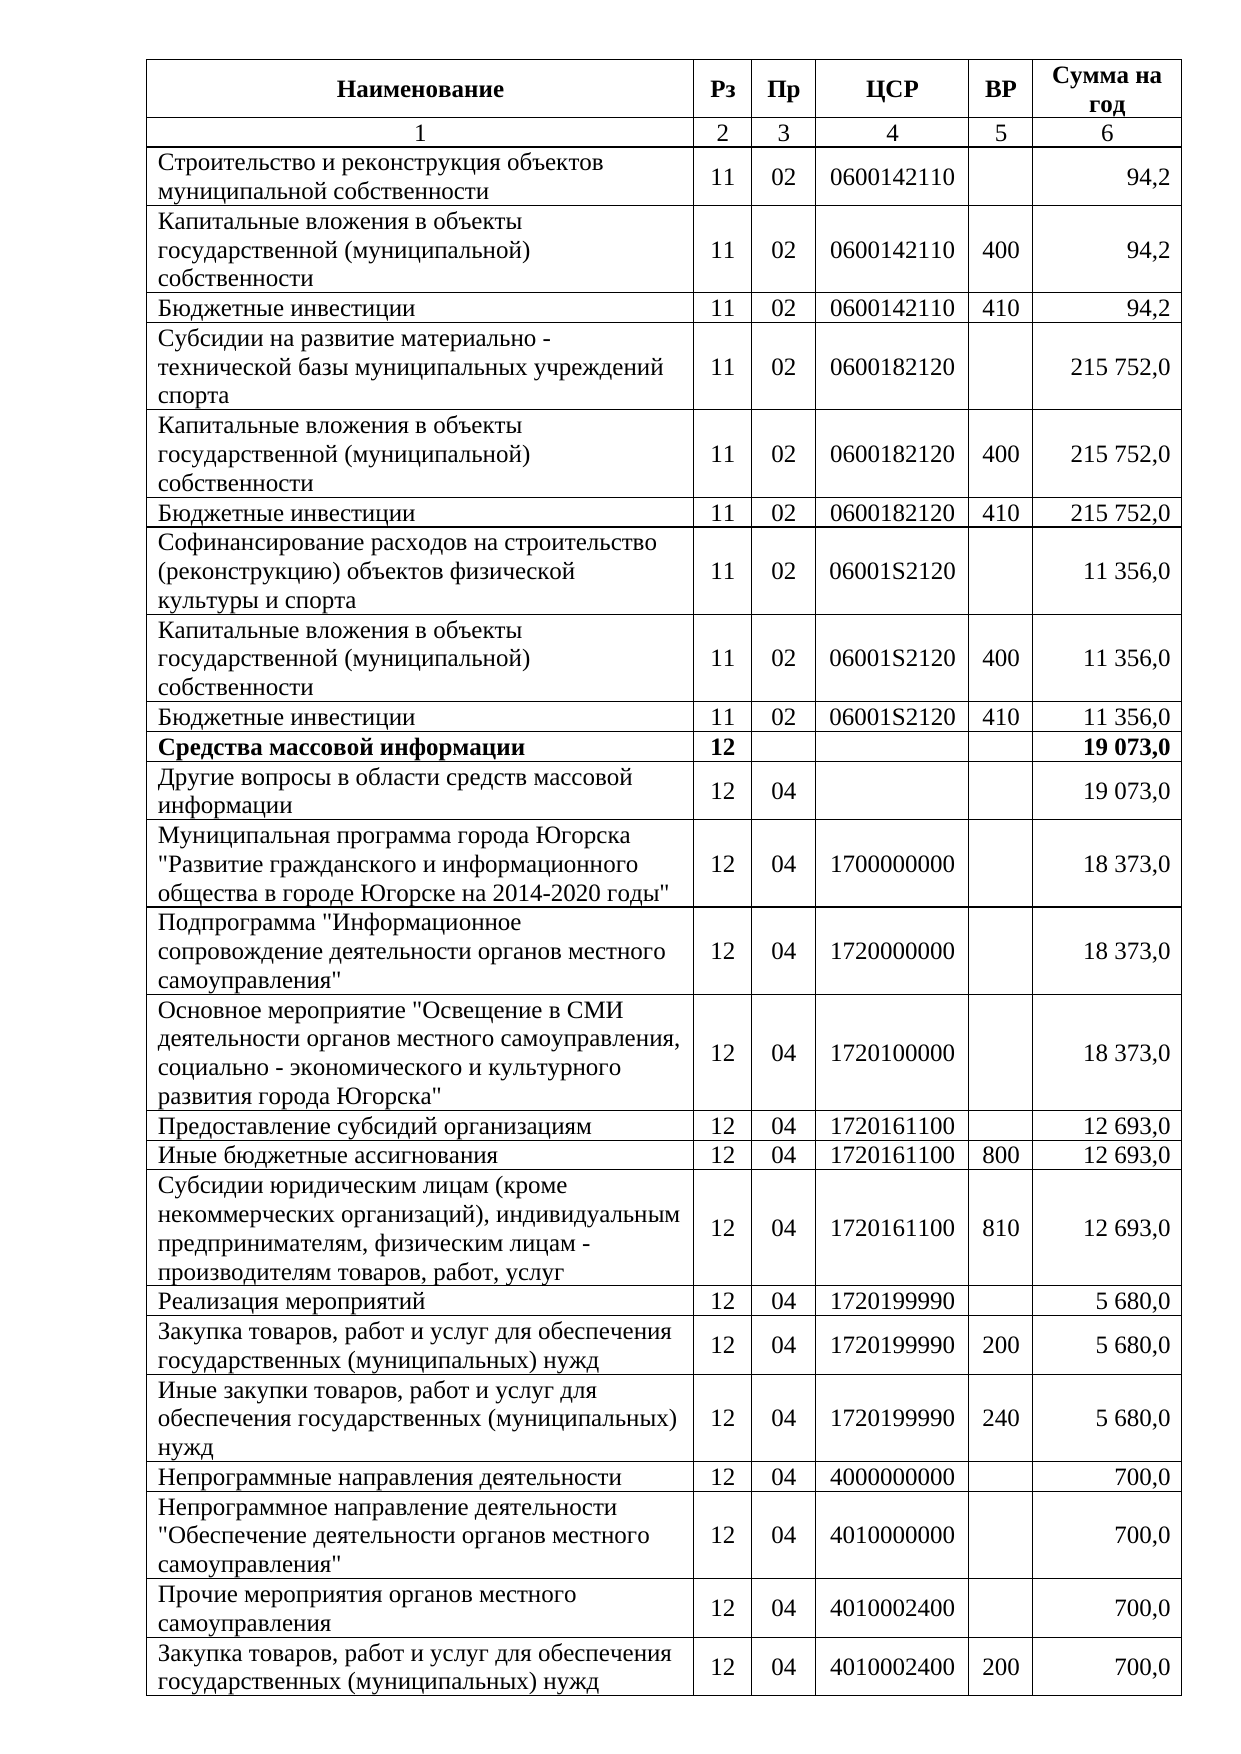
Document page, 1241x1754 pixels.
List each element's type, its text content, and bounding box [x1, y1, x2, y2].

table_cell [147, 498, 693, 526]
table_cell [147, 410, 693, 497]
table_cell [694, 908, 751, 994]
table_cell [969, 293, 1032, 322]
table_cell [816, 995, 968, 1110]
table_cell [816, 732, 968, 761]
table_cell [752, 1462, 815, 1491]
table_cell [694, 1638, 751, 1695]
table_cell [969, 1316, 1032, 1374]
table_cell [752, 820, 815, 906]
table_header ВР [969, 60, 1032, 117]
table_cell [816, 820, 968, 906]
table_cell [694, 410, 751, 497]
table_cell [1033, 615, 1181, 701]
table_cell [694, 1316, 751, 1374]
table_header Пр [752, 60, 815, 117]
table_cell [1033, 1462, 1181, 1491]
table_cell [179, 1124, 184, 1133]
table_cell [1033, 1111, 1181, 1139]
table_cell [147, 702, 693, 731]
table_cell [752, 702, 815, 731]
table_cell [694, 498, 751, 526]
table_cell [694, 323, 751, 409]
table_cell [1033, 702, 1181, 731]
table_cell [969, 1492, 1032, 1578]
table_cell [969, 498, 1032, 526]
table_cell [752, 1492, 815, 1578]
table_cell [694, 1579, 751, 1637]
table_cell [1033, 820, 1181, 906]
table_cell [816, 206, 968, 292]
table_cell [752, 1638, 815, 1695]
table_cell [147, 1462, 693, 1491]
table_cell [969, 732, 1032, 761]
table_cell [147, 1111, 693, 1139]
table_header Наименование [147, 60, 693, 117]
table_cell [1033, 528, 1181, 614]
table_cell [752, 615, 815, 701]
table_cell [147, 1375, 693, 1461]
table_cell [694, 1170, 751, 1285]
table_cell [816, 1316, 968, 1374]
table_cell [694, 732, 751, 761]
table_cell 4 [816, 118, 968, 146]
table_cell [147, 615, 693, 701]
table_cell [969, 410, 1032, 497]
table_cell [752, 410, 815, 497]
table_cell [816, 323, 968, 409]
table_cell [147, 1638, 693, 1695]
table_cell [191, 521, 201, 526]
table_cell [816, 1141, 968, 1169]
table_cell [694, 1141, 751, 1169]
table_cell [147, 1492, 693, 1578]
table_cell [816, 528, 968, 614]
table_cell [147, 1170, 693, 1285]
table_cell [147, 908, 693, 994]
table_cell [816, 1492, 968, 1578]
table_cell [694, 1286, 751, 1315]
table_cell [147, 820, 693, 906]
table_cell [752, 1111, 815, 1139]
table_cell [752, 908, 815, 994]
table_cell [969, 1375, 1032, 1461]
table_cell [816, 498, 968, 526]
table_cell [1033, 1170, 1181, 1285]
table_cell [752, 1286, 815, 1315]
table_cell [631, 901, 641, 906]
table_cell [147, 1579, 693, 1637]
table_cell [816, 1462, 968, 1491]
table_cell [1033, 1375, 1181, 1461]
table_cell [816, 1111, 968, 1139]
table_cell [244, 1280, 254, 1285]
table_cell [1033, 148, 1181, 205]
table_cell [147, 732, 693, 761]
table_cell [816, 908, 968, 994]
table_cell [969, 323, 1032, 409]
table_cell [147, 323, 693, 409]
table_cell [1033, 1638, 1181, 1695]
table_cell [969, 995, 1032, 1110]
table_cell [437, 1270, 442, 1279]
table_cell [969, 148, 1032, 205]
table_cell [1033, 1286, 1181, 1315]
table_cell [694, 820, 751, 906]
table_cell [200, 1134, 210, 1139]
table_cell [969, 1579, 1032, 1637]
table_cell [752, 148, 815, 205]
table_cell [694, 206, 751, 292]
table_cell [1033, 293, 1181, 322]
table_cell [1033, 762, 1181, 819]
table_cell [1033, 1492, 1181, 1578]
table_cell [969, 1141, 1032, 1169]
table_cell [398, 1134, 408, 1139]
table_cell 3 [752, 118, 815, 146]
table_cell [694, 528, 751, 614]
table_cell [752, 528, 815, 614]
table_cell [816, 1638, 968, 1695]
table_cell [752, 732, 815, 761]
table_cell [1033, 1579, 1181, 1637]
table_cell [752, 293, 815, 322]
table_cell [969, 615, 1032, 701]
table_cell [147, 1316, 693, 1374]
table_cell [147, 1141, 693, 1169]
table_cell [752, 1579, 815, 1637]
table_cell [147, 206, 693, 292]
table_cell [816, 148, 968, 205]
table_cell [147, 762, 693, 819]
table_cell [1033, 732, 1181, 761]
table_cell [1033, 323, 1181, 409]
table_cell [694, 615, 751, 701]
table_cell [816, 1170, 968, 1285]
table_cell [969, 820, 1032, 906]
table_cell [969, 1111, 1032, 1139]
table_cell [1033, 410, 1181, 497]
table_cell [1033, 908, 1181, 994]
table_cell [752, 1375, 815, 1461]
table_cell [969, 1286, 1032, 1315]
table_header ЦСР [816, 60, 968, 117]
table_cell 6 [1033, 118, 1181, 146]
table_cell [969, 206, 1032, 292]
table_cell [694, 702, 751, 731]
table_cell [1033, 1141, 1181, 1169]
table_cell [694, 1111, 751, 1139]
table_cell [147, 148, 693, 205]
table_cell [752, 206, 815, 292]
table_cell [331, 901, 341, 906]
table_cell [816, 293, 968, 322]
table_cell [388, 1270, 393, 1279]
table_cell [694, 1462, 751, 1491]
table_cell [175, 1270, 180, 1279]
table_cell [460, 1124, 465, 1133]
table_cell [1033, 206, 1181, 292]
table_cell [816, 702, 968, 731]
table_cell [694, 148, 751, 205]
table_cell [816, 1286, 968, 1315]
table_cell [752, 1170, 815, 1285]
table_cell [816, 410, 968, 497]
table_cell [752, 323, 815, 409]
table_cell 2 [694, 118, 751, 146]
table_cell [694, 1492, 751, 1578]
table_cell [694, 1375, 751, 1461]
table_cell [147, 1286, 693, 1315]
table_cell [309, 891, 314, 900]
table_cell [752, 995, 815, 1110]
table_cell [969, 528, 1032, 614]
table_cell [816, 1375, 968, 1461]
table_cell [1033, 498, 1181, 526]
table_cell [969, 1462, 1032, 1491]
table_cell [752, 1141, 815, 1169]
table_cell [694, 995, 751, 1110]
table_header Рз [694, 60, 751, 117]
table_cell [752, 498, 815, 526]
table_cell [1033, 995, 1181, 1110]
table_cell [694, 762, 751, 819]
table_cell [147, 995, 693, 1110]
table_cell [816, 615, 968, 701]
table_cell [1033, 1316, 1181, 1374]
table_cell 5 [969, 118, 1032, 146]
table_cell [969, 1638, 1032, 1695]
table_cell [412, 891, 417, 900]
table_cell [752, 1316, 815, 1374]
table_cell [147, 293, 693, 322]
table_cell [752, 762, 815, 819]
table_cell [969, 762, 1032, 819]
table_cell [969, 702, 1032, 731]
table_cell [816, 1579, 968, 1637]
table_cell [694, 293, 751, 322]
table_cell 1 [147, 118, 693, 146]
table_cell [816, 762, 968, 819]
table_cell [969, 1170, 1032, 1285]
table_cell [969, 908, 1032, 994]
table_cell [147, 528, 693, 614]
table_header Сумма на год [1033, 60, 1181, 117]
